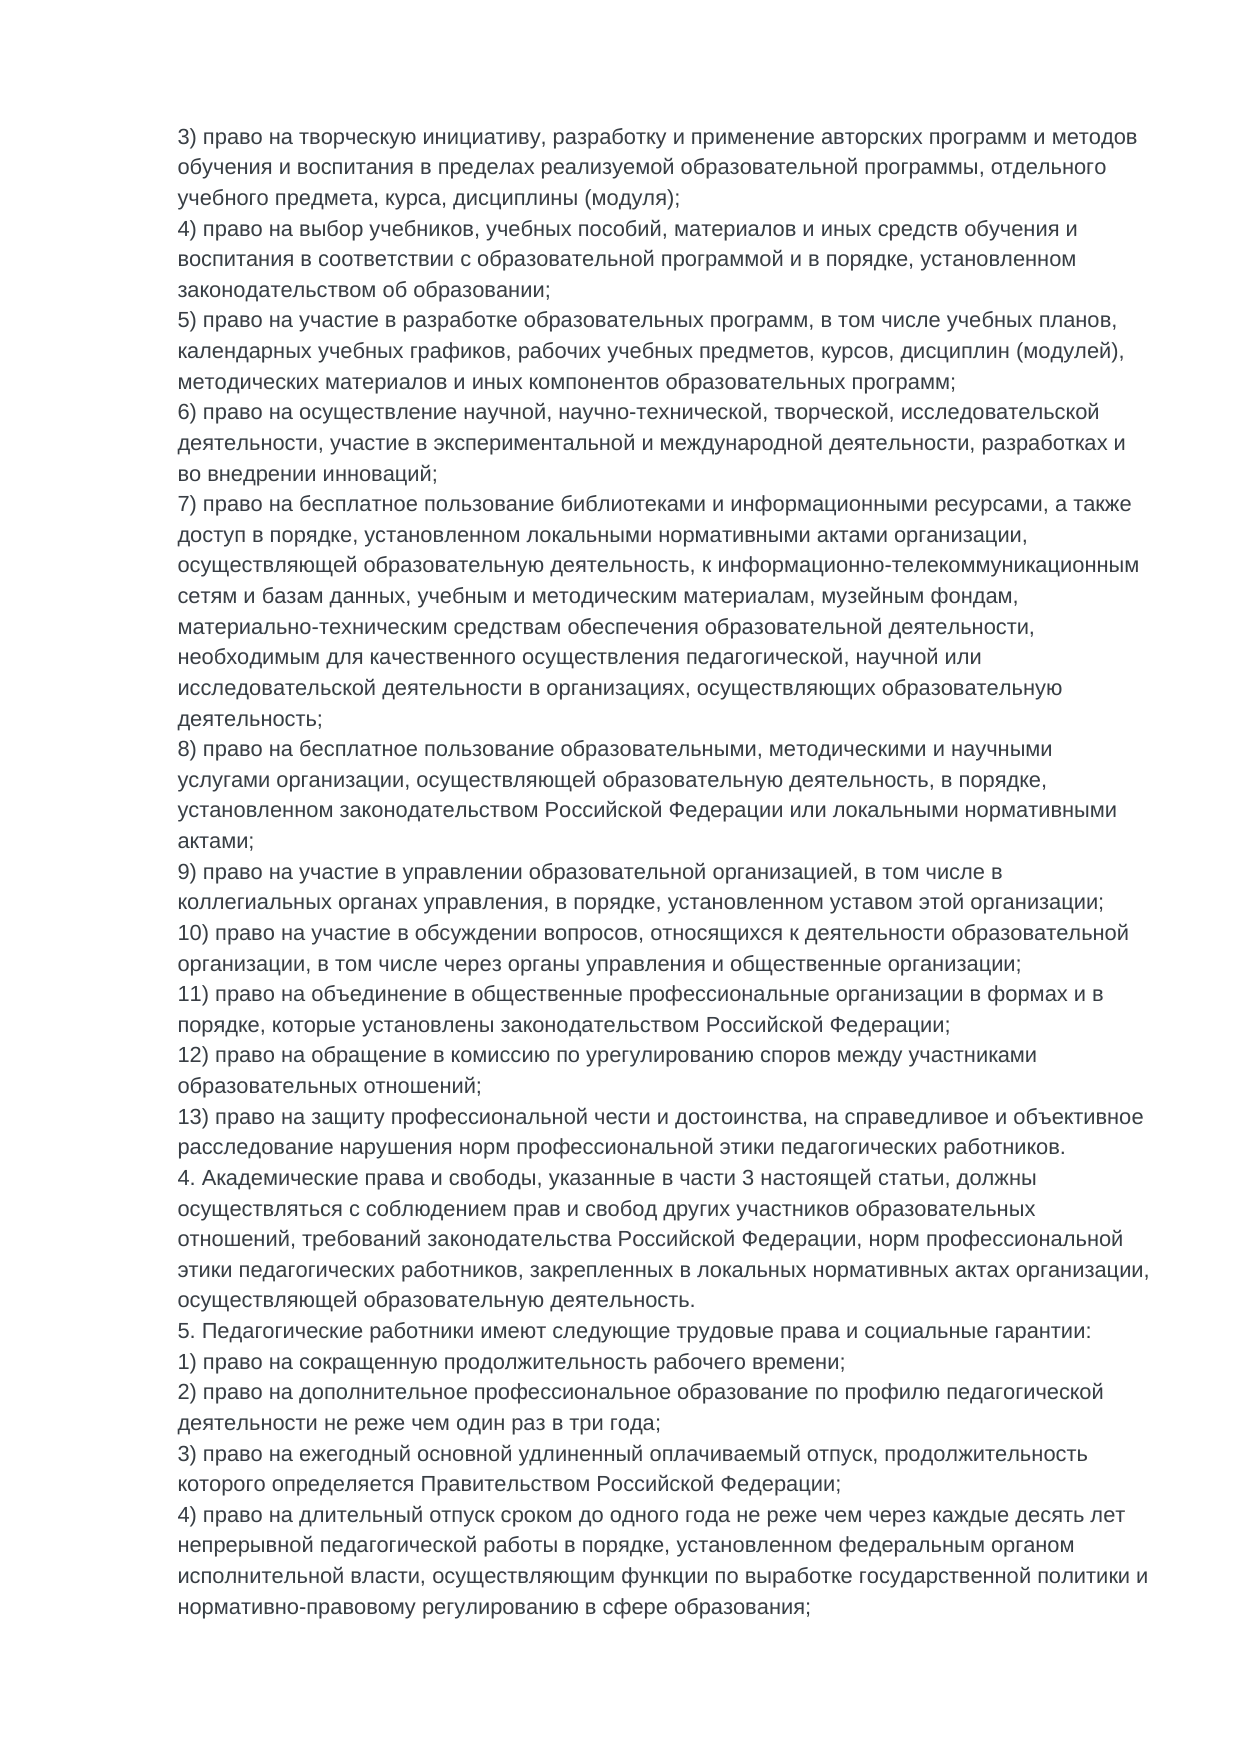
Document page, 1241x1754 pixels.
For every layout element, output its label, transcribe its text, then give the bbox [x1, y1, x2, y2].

text 1) право на сокращенную продолжительность рабочего времени; [177, 1343, 1152, 1374]
text 11) право на объединение в общественные профессиональные организации в формах и в порядке, которые установлены законодательством Российской Федерации; [177, 976, 1152, 1037]
text 4. Академические права и свободы, указанные в части 3 настоящей статьи, должны осуществляться с соблюдением прав и свобод других участников образовательных отношений, требований законодательства Российской Федерации, норм профессиональной этики педагогических работников, закрепленных в локальных нормативных актах организации, осуществляющей образовательную деятельность. [177, 1159, 1152, 1312]
text 4) право на выбор учебников, учебных пособий, материалов и иных средств обучения и воспитания в соответствии с образовательной программой и в порядке, установленном законодательством об образовании; [177, 210, 1152, 302]
text 9) право на участие в управлении образовательной организацией, в том числе в коллегиальных органах управления, в порядке, установленном уставом этой организации; [177, 853, 1152, 914]
text 10) право на участие в обсуждении вопросов, относящихся к деятельности образовательной организации, в том числе через органы управления и общественные организации; [177, 914, 1152, 976]
text 5) право на участие в разработке образовательных программ, в том числе учебных планов, календарных учебных графиков, рабочих учебных предметов, курсов, дисциплин (модулей), методических материалов и иных компонентов образовательных программ; [177, 302, 1152, 394]
text 3) право на ежегодный основной удлиненный оплачиваемый отпуск, продолжительность которого определяется Правительством Российской Федерации; [177, 1435, 1152, 1496]
text 5. Педагогические работники имеют следующие трудовые права и социальные гарантии: [177, 1312, 1152, 1343]
text 13) право на защиту профессиональной чести и достоинства, на справедливое и объективное расследование нарушения норм профессиональной этики педагогических работников. [177, 1098, 1152, 1159]
text 2) право на дополнительное профессиональное образование по профилю педагогической деятельности не реже чем один раз в три года; [177, 1374, 1152, 1435]
text 7) право на бесплатное пользование библиотеками и информационными ресурсами, а также доступ в порядке, установленном локальными нормативными актами организации, осуществляющей образовательную деятельность, к информационно-телекоммуникационным сетям и базам данных, учебным и методическим материалам, музейным фондам, материально-техническим средствам обеспечения образовательной деятельности, необходимым для качественного осуществления педагогической, научной или исследовательской деятельности в организациях, осуществляющих образовательную деятельность; [177, 486, 1152, 731]
text 12) право на обращение в комиссию по урегулированию споров между участниками образовательных отношений; [177, 1037, 1152, 1098]
text 6) право на осуществление научной, научно-технической, творческой, исследовательской деятельности, участие в экспериментальной и международной деятельности, разработках и во внедрении инноваций; [177, 394, 1152, 486]
text 4) право на длительный отпуск сроком до одного года не реже чем через каждые десять лет непрерывной педагогической работы в порядке, установленном федеральным органом исполнительной власти, осуществляющим функции по выработке государственной политики и нормативно-правовому регулированию в сфере образования; [177, 1496, 1152, 1619]
text 8) право на бесплатное пользование образовательными, методическими и научными услугами организации, осуществляющей образовательную деятельность, в порядке, установленном законодательством Российской Федерации или локальными нормативными актами; [177, 731, 1152, 853]
text 3) право на творческую инициативу, разработку и применение авторских программ и методов обучения и воспитания в пределах реализуемой образовательной программы, отдельного учебного предмета, курса, дисциплины (модуля); [177, 118, 1152, 210]
